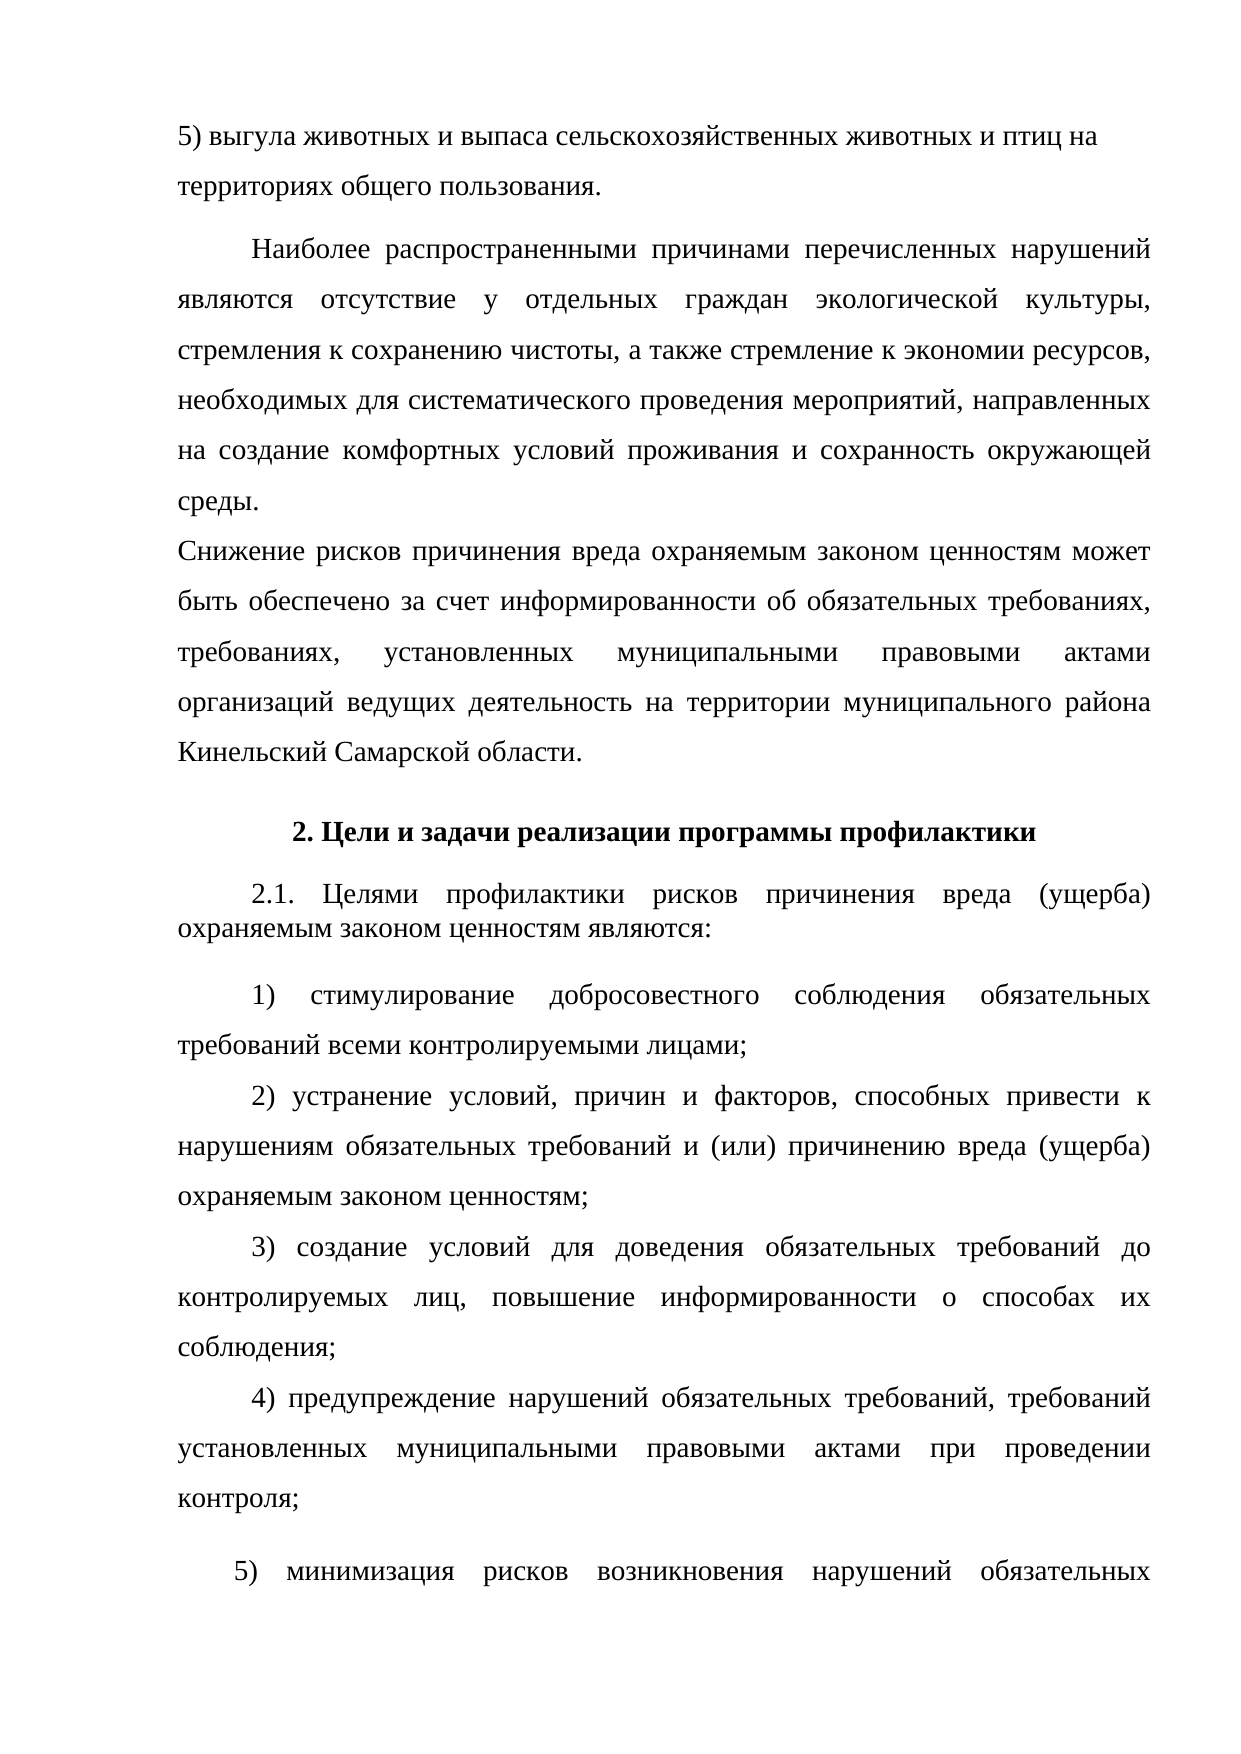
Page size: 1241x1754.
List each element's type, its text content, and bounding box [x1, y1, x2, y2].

text 2) устранение условий, причин и факторов, способных привести к нарушениям обязательных требований и (или) причинению вреда (ущерба) охраняемым законом ценностям; [177, 1078, 1152, 1212]
text Наиболее распространенными причинами перечисленных нарушений являются отсутствие у отдельных граждан экологической культуры, стремления к сохранению чистоты, а также стремление к экономии ресурсов, необходимых для систематического проведения мероприятий, направленных на создание комфортных условий проживания и сохранность окружающей среды. [177, 231, 1152, 516]
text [177, 1553, 1152, 1587]
text 5) выгула животных и выпаса сельскохозяйственных животных и птиц на территориях общего пользования. [177, 118, 1152, 202]
text Снижение рисков причинения вреда охраняемым законом ценностям может быть обеспечено за счет информированности об обязательных требованиях, требованиях, установленных муниципальными правовыми актами организаций ведущих деятельность на территории муниципального района Кинельский Самарской области. [177, 533, 1152, 768]
text 4) предупреждение нарушений обязательных требований, требований установленных муниципальными правовыми актами при проведении контроля; [177, 1380, 1152, 1514]
text 3) создание условий для доведения обязательных требований до контролируемых лиц, повышение информированности о способах их соблюдения; [177, 1229, 1152, 1363]
text 2.1. Целями профилактики рисков причинения вреда (ущерба) охраняемым законом ценностям являются: [177, 877, 1152, 944]
text 1) стимулирование добросовестного соблюдения обязательных требований всеми контролируемыми лицами; [177, 977, 1152, 1061]
text 2. Цели и задачи реализации программы профилактики [177, 814, 1152, 847]
